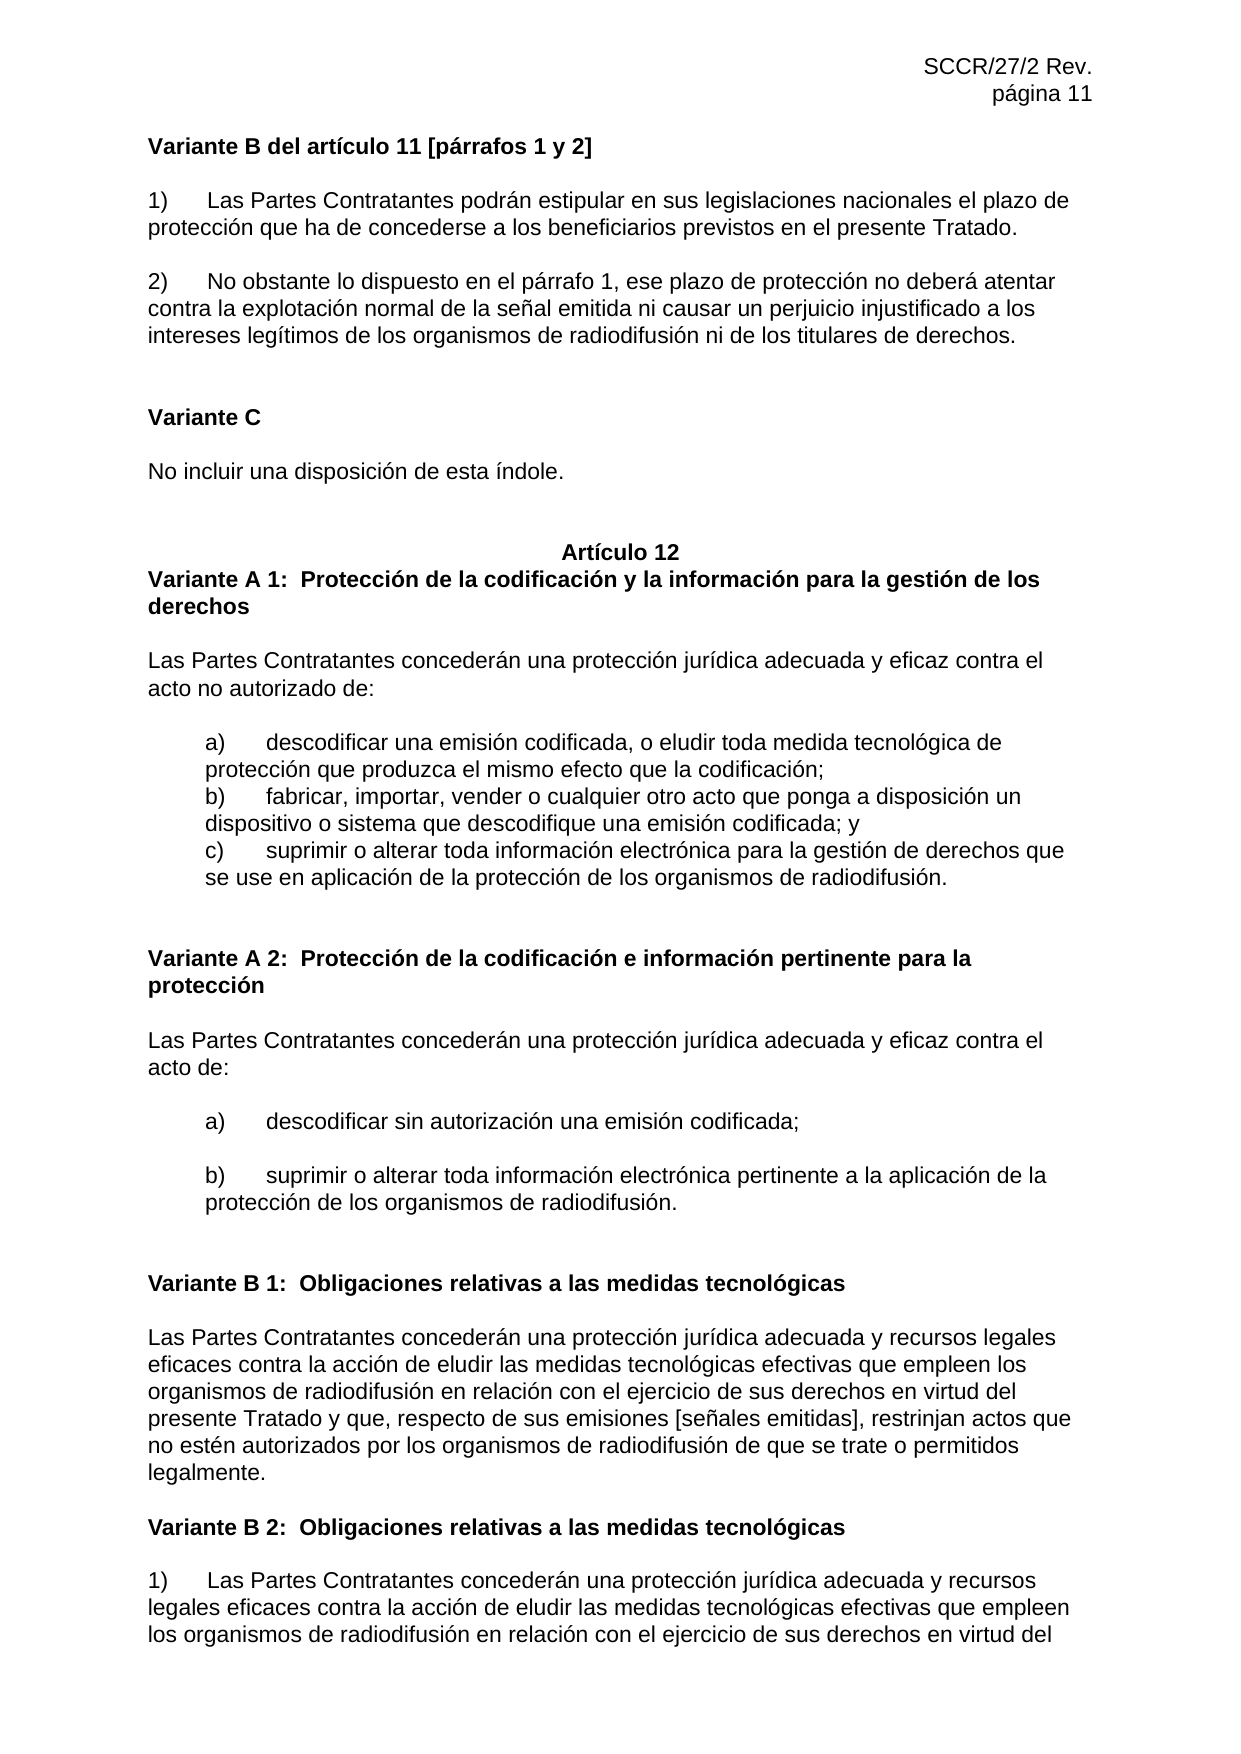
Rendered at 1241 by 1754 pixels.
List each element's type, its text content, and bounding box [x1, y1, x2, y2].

text b) fabricar, importar, vender o cualquier otro acto que ponga a disposición un dispositivo o sistema que descodifique una emisión codificada; y [205, 782, 1092, 836]
text Variante B del artículo 11 [párrafos 1 y 2] [148, 132, 1092, 159]
text Las Partes Contratantes concederán una protección jurídica adecuada y eficaz contra el acto no autorizado de: [148, 647, 1092, 701]
subtitle Variante B 2: Obligaciones relativas a las medidas tecnológicas [148, 1513, 1092, 1540]
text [148, 1566, 1092, 1647]
text a) descodificar una emisión codificada, o eludir toda medida tecnológica de protección que produzca el mismo efecto que la codificación; [205, 728, 1092, 782]
text a) descodificar sin autorización una emisión codificada; [205, 1107, 1092, 1134]
text Variante A 1: Protección de la codificación y la información para la gestión de los derechos [148, 566, 1092, 620]
text Variante C [148, 403, 1092, 430]
text Artículo 12 [148, 538, 1092, 566]
text Variante A 2: Protección de la codificación e información pertinente para la protección [148, 945, 1092, 999]
text b) suprimir o alterar toda información electrónica pertinente a la aplicación de la protección de los organismos de radiodifusión. [205, 1161, 1092, 1216]
text 2) No obstante lo dispuesto en el párrafo 1, ese plazo de protección no deberá atentar contra la explotación normal de la señal emitida ni causar un perjuicio injustificado a los intereses legítimos de los organismos de radiodifusión ni de los titulares de derechos. [148, 268, 1092, 349]
text c) suprimir o alterar toda información electrónica para la gestión de derechos que se use en aplicación de la protección de los organismos de radiodifusión. [205, 836, 1092, 891]
subtitle Variante B 1: Obligaciones relativas a las medidas tecnológicas [148, 1270, 1092, 1297]
text Las Partes Contratantes concederán una protección jurídica adecuada y eficaz contra el acto de: [148, 1026, 1092, 1080]
text Las Partes Contratantes concederán una protección jurídica adecuada y recursos legales eficaces contra la acción de eludir las medidas tecnológicas efectivas que empleen los organismos de radiodifusión en relación con el ejercicio de sus derechos en virtud del presente Tratado y que, respecto de sus emisiones [señales emitidas], restrinjan actos que no estén autorizados por los organismos de radiodifusión de que se trate o permitidos legalmente. [148, 1323, 1092, 1486]
text No incluir una disposición de esta índole. [148, 457, 1092, 484]
text 1) Las Partes Contratantes podrán estipular en sus legislaciones nacionales el plazo de protección que ha de concederse a los beneficiarios previstos en el presente Tratado. [148, 186, 1092, 241]
